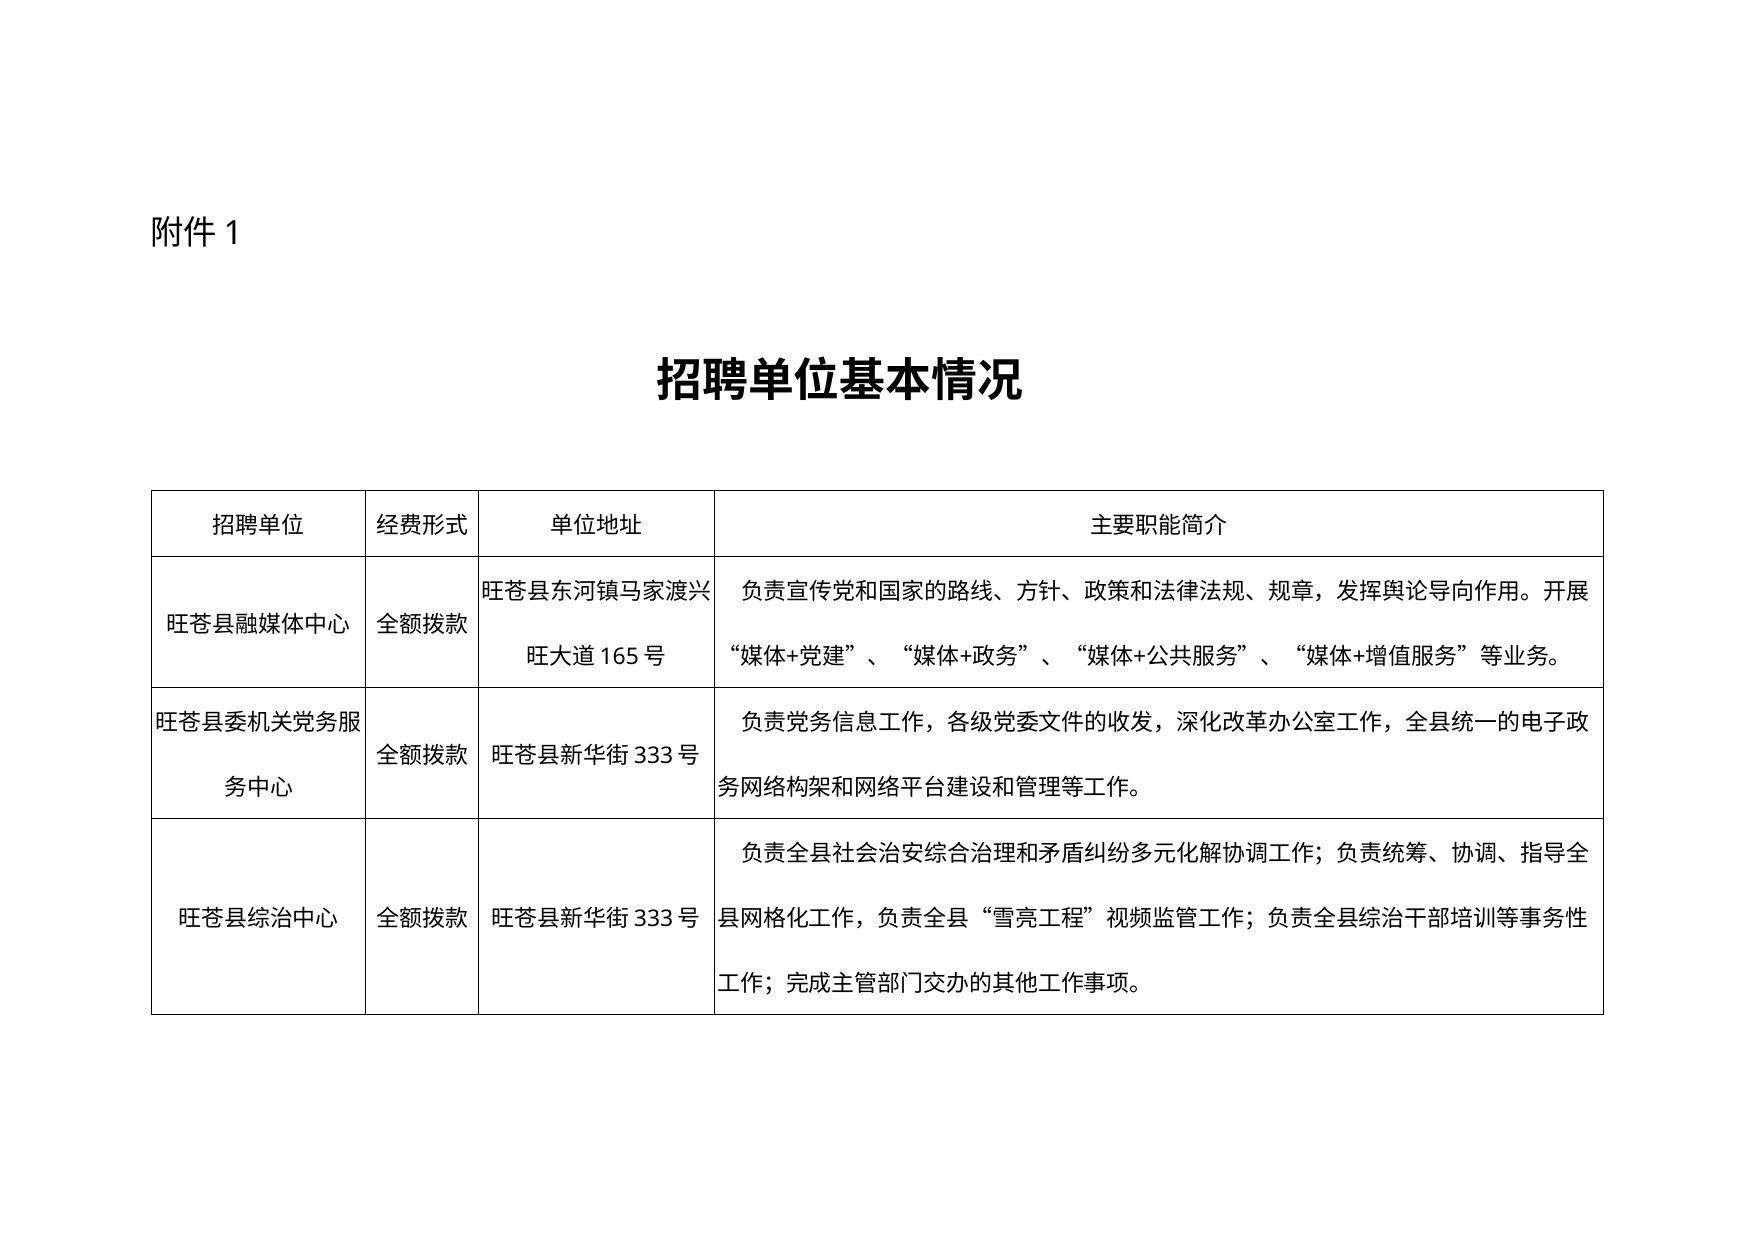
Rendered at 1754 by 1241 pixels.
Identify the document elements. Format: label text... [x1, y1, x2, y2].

table_cell 负责宣传党和国家的路线、方针、政策和法律法规、规章，发挥舆论导向作用。开展“媒体+党建”、“媒体+政务”、“媒体+公共服务”、“媒体+增值服务”等业务。 [715, 557, 1603, 687]
table_cell 旺苍县融媒体中心 [152, 557, 365, 687]
table_cell 全额拨款 [366, 688, 478, 818]
text 附件1 [150, 198, 1604, 263]
table_cell 旺苍县委机关党务服务中心 [152, 688, 365, 818]
table_cell 全额拨款 [366, 557, 478, 687]
table_cell 旺苍县综治中心 [152, 819, 365, 1014]
table_cell 旺苍县新华街333号 [479, 688, 714, 818]
table_cell 负责党务信息工作，各级党委文件的收发，深化改革办公室工作，全县统一的电子政务网络构架和网络平台建设和管理等工作。 [715, 688, 1603, 818]
text 招聘单位基本情况 [150, 328, 1604, 425]
table_cell 旺苍县东河镇马家渡兴旺大道165号 [479, 557, 714, 687]
table_header 主要职能简介 [715, 491, 1603, 556]
table_header 经费形式 [366, 491, 478, 556]
table_cell 全额拨款 [366, 819, 478, 1014]
table_cell 负责全县社会治安综合治理和矛盾纠纷多元化解协调工作；负责统筹、协调、指导全县网格化工作，负责全县“雪亮工程”视频监管工作；负责全县综治干部培训等事务性工作；完成主管部门交办的其他工作事项。 [715, 819, 1603, 1014]
table_header 招聘单位 [152, 491, 365, 556]
table_header 单位地址 [479, 491, 714, 556]
table_cell 旺苍县新华街333号 [479, 819, 714, 1014]
